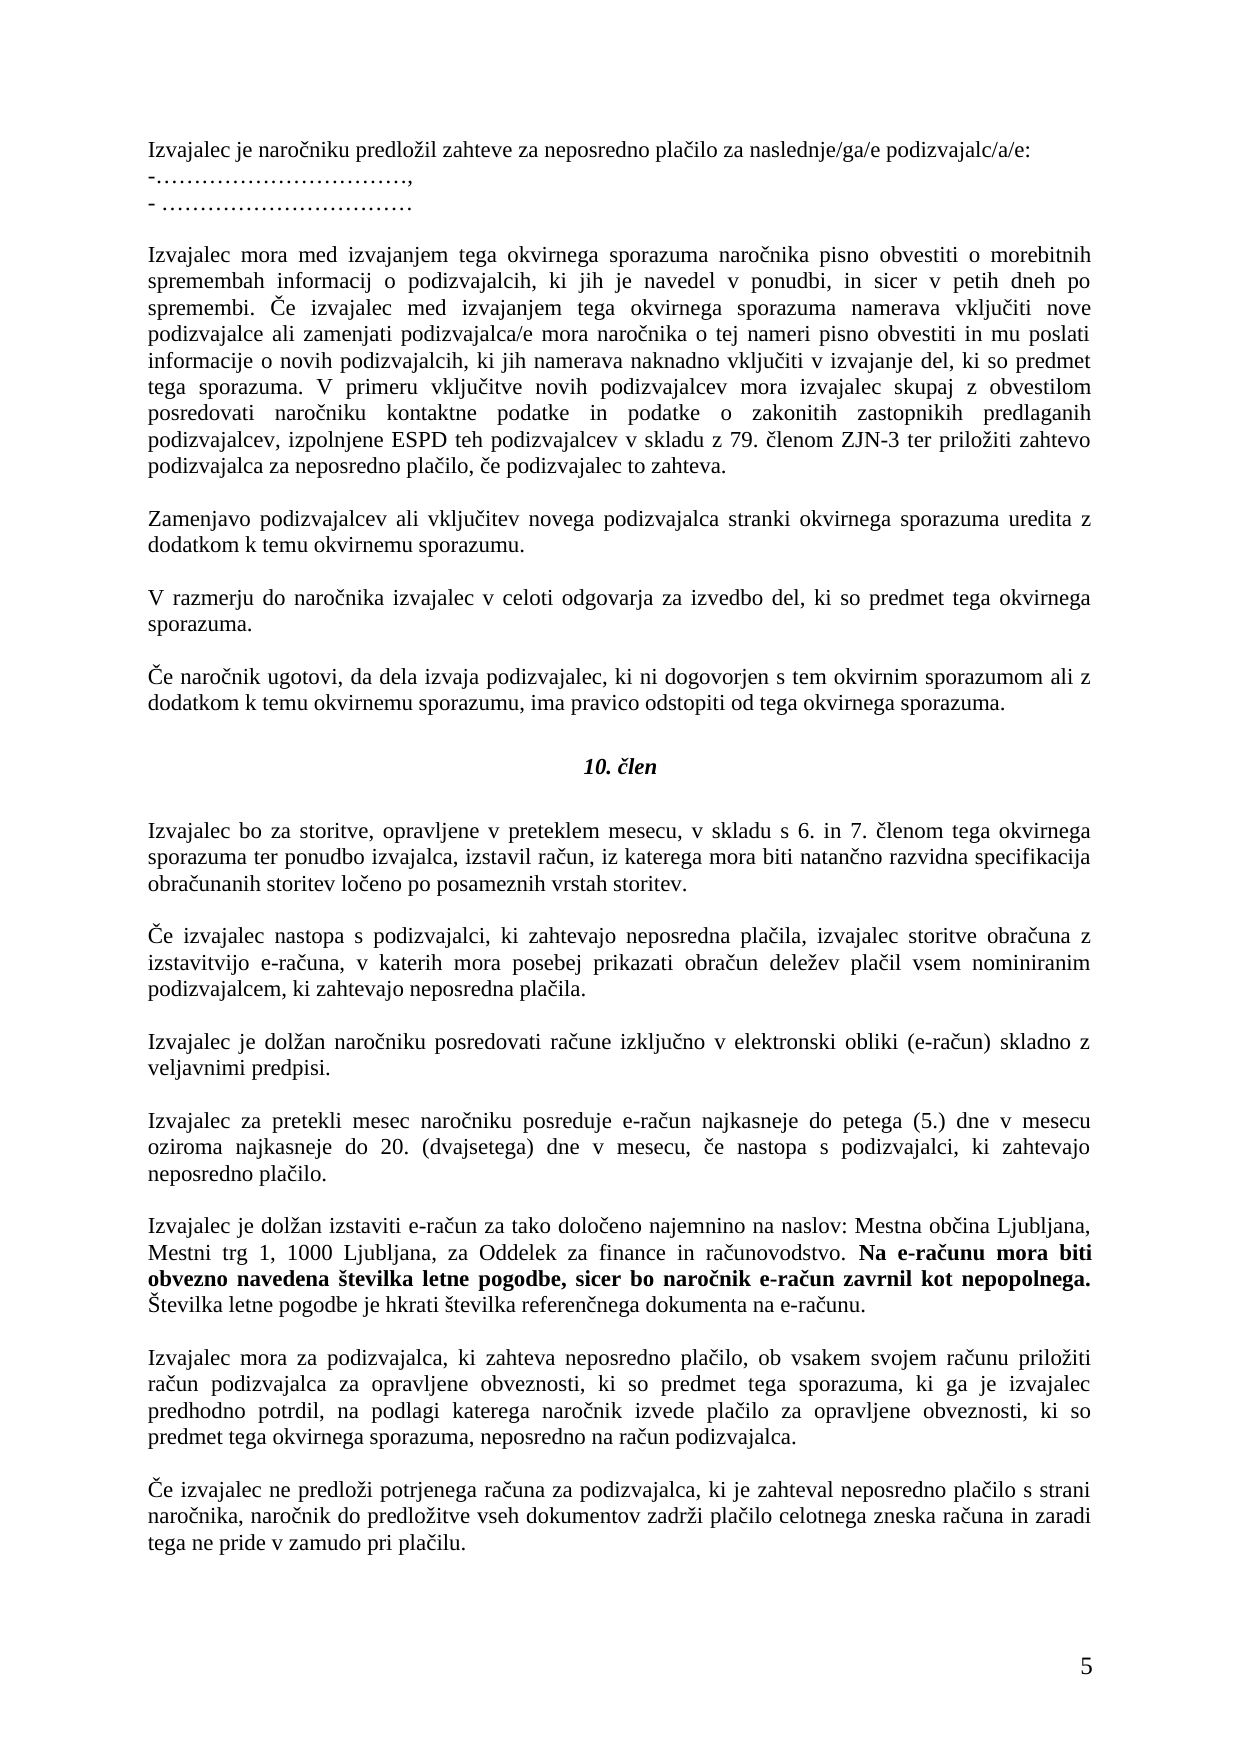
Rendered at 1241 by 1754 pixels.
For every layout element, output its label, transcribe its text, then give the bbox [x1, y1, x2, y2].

text Izvajalec mora med izvajanjem tega okvirnega sporazuma naročnika pisno obvestiti o morebitnih spremembah informacij o podizvajalcih, ki jih je navedel v ponudbi, in sicer v petih dneh po spremembi. Če izvajalec med izvajanjem tega okvirnega sporazuma namerava vključiti nove podizvajalce ali zamenjati podizvajalca/e mora naročnika o tej nameri pisno obvestiti in mu poslati informacije o novih podizvajalcih, ki jih namerava naknadno vključiti v izvajanje del, ki so predmet tega sporazuma. V primeru vključitve novih podizvajalcev mora izvajalec skupaj z obvestilom posredovati naročniku kontaktne podatke in podatke o zakonitih zastopnikih predlaganih podizvajalcev, izpolnjene ESPD teh podizvajalcev v skladu z 79. členom ZJN-3 ter priložiti zahtevo podizvajalca za neposredno plačilo, če podizvajalec to zahteva. [148, 241, 1092, 478]
text Če izvajalec nastopa s podizvajalci, ki zahtevajo neposredna plačila, izvajalec storitve obračuna z izstavitvijo e-računa, v katerih mora posebej prikazati obračun deležev plačil vsem nominiranim podizvajalcem, ki zahtevajo neposredna plačila. [148, 922, 1092, 1001]
text Izvajalec je naročniku predložil zahteve za neposredno plačilo za naslednje/ga/e podizvajalc/a/e: [148, 136, 1092, 162]
text Izvajalec je dolžan izstaviti e-račun za tako določeno najemnino na naslov: Mestna občina Ljubljana, Mestni trg 1, 1000 Ljubljana, za Oddelek za finance in računovodstvo. Na e-računu mora biti obvezno navedena številka letne pogodbe, sicer bo naročnik e-račun zavrnil kot nepopolnega. Številka letne pogodbe je hkrati številka referenčnega dokumenta na e-računu. [148, 1212, 1092, 1318]
text Izvajalec je dolžan naročniku posredovati račune izključno v elektronski obliki (e-račun) skladno z veljavnimi predpisi. [148, 1028, 1092, 1081]
text Izvajalec za pretekli mesec naročniku posreduje e-račun najkasneje do petega (5.) dne v mesecu oziroma najkasneje do 20. (dvajsetega) dne v mesecu, če nastopa s podizvajalci, ki zahtevajo neposredno plačilo. [148, 1107, 1092, 1186]
text Zamenjavo podizvajalcev ali vključitev novega podizvajalca stranki okvirnega sporazuma uredita z dodatkom k temu okvirnemu sporazumu. [148, 505, 1092, 557]
text Izvajalec bo za storitve, opravljene v preteklem mesecu, v skladu s 6. in 7. členom tega okvirnega sporazuma ter ponudbo izvajalca, izstavil račun, iz katerega mora biti natančno razvidna specifikacija obračunanih storitev ločeno po posameznih vrstah storitev. [148, 817, 1092, 896]
text V razmerju do naročnika izvajalec v celoti odgovarja za izvedbo del, ki so predmet tega okvirnega sporazuma. [148, 584, 1092, 637]
text -……………………………, [148, 162, 1092, 188]
text - …………………………… [148, 188, 1092, 215]
text Če izvajalec ne predloži potrjenega računa za podizvajalca, ki je zahteval neposredno plačilo s strani naročnika, naročnik do predložitve vseh dokumentov zadrži plačilo celotnega zneska računa in zaradi tega ne pride v zamudo pri plačilu. [148, 1476, 1092, 1555]
text Če naročnik ugotovi, da dela izvaja podizvajalec, ki ni dogovorjen s tem okvirnim sporazumom ali z dodatkom k temu okvirnemu sporazumu, ima pravico odstopiti od tega okvirnega sporazuma. [148, 663, 1092, 716]
subtitle 10. člen [148, 753, 1092, 779]
text Izvajalec mora za podizvajalca, ki zahteva neposredno plačilo, ob vsakem svojem računu priložiti račun podizvajalca za opravljene obveznosti, ki so predmet tega sporazuma, ki ga je izvajalec predhodno potrdil, na podlagi katerega naročnik izvede plačilo za opravljene obveznosti, ki so predmet tega okvirnega sporazuma, neposredno na račun podizvajalca. [148, 1344, 1092, 1449]
